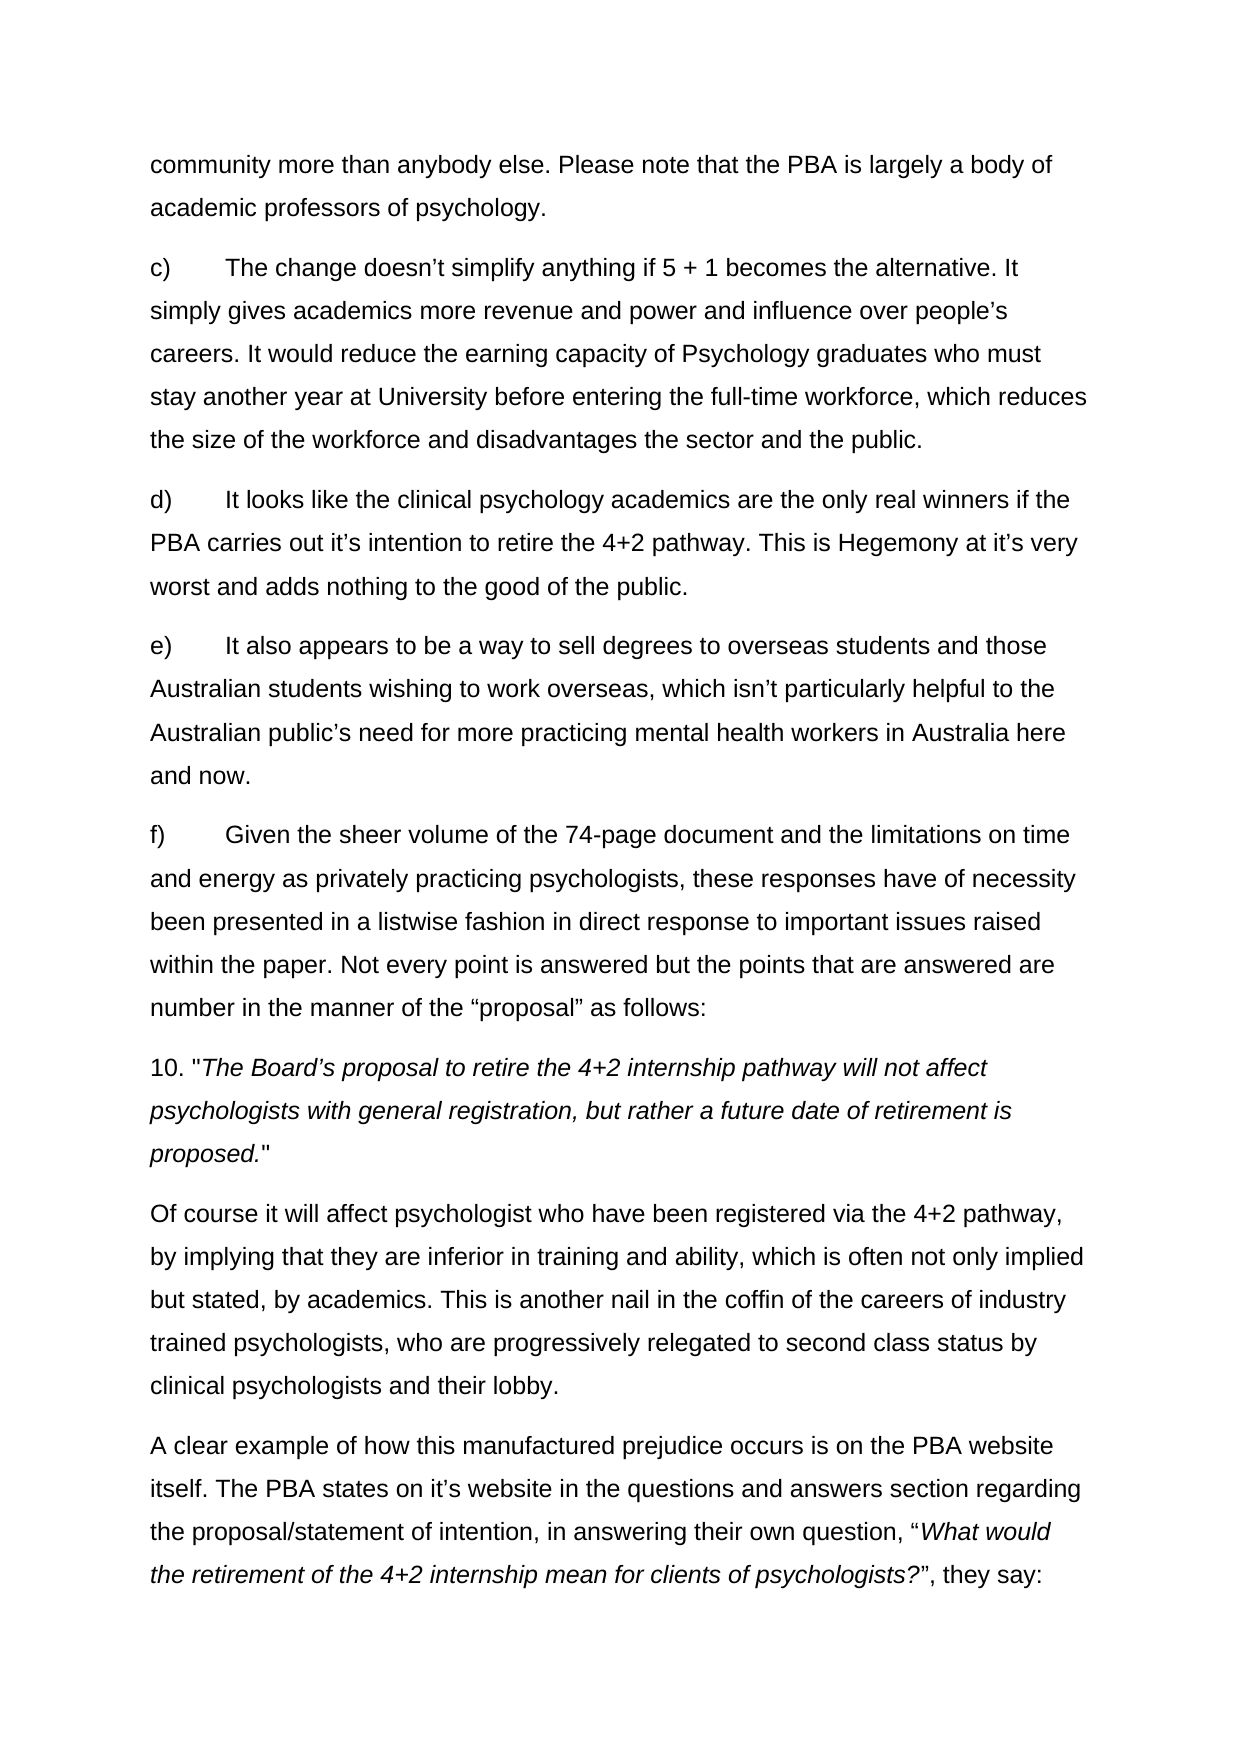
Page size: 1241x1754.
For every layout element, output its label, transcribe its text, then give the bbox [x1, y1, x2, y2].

text 10. "The Board’s proposal to retire the 4+2 internship pathway will not affect psychologists with general registration, but rather a future date of retirement is proposed." [150, 1053, 1090, 1168]
text Of course it will affect psychologist who have been registered via the 4+2 pathway, by implying that they are inferior in training and ability, which is often not only implied but stated, by academics. This is another nail in the coffin of the careers of industry trained psychologists, who are progressively relegated to second class status by clinical psychologists and their lobby. [150, 1199, 1090, 1400]
text e) It also appears to be a way to sell degrees to overseas students and those Australian students wishing to work overseas, which isn’t particularly helpful to the Australian public’s need for more practicing mental health workers in Australia here and now. [150, 631, 1090, 789]
text c) The change doesn’t simplify anything if 5 + 1 becomes the alternative. It simply gives academics more revenue and power and influence over people’s careers. It would reduce the earning capacity of Psychology graduates who must stay another year at University before entering the full-time workforce, which reduces the size of the workforce and disadvantages the sector and the public. [150, 253, 1090, 454]
text f) Given the sheer volume of the 74-page document and the limitations on time and energy as privately practicing psychologists, these responses have of necessity been presented in a listwise fashion in direct response to important issues raised within the paper. Not every point is answered but the points that are answered are number in the manner of the “proposal” as follows: [150, 820, 1090, 1022]
text d) It looks like the clinical psychology academics are the only real winners if the PBA carries out it’s intention to retire the 4+2 pathway. This is Hegemony at it’s very worst and adds nothing to the good of the public. [150, 485, 1090, 600]
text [150, 150, 1090, 222]
text A clear example of how this manufactured prejudice occurs is on the PBA website itself. The PBA states on it’s website in the questions and answers section regarding the proposal/statement of intention, in answering their own question, “What would the retirement of the 4+2 internship mean for clients of psychologists?”, they say: [150, 1431, 1090, 1589]
